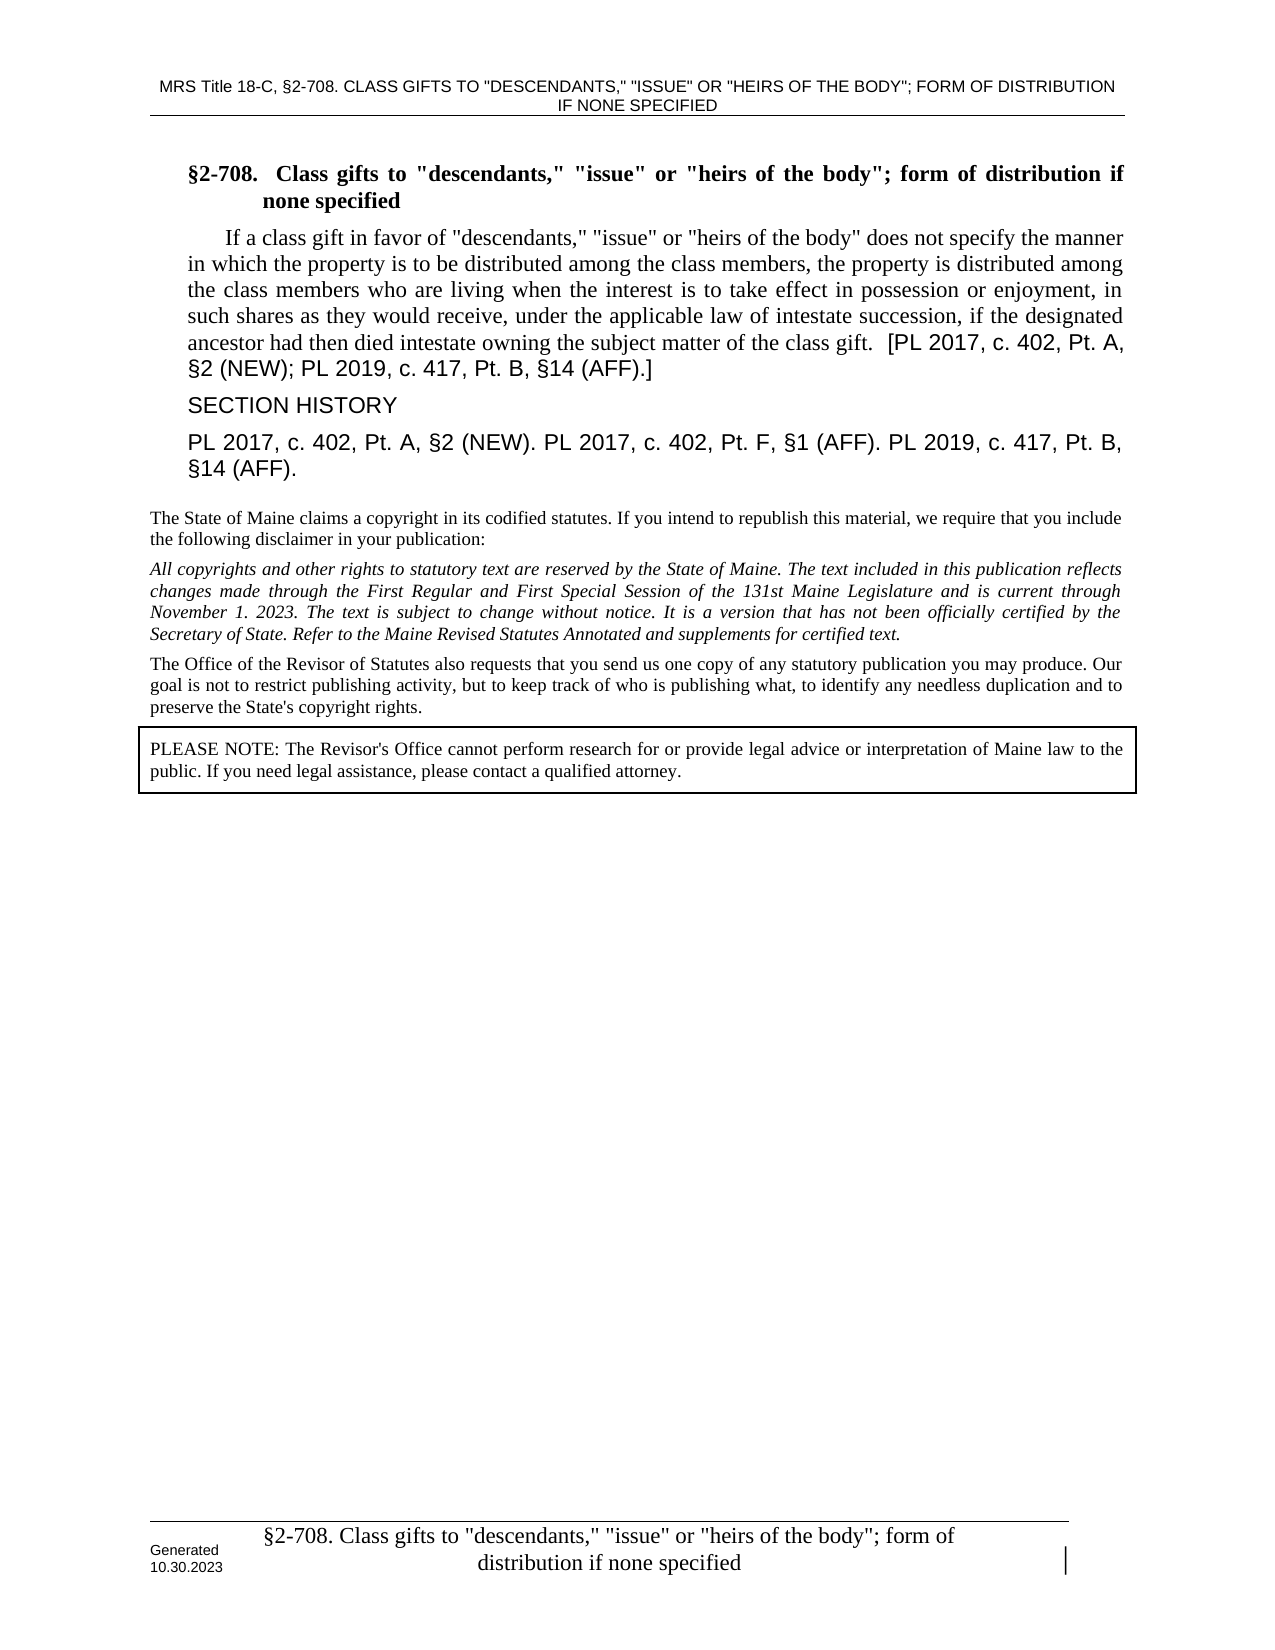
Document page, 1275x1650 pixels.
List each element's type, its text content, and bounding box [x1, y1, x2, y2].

text If a class gift in favor of "descendants," "issue" or "heirs of the body" does not specify the manner in which the property is to be distributed among the class members, the property is distributed among the class members who are living when the interest is to take effect in possession or enjoyment, in such shares as they would receive, under the applicable law of intestate succession, if the designated ancestor had then died intestate owning the subject matter of the class gift. [PL 2017, c. 402, Pt. A, §2 (NEW); PL 2019, c. 417, Pt. B, §14 (AFF).] [187, 223, 1125, 382]
text PL 2017, c. 402, Pt. A, §2 (NEW). PL 2017, c. 402, Pt. F, §1 (AFF). PL 2019, c. 417, Pt. B, §14 (AFF). [187, 429, 1125, 482]
text All copyrights and other rights to statutory text are reserved by the State of Maine. The text included in this publication reflects changes made through the First Regular and First Special Session of the 131st Maine Legislature and is current through November 1. 2023 . The text is subject to change without notice. It is a version that has not been officially certified by the Secretary of State. Refer to the Maine Revised Statutes Annotated and supplements for certified text. [150, 558, 1125, 644]
text SECTION HISTORY [187, 392, 1125, 418]
text §2-708. Class gifts to "descendants," "issue" or "heirs of the body"; form of distribution if none specified [187, 160, 1125, 213]
text The State of Maine claims a copyright in its codified statutes. If you intend to republish this material, we require that you include the following disclaimer in your publication: [150, 507, 1125, 550]
text PLEASE NOTE: The Revisor's Office cannot perform research for or provide legal advice or interpretation of Maine law to the public. If you need legal assistance, please contact a qualified attorney. [140, 728, 1135, 792]
text The Office of the Revisor of Statutes also requests that you send us one copy of any statutory publication you may produce. Our goal is not to restrict publishing activity, but to keep track of who is publishing what, to identify any needless duplication and to preserve the State's copyright rights. [150, 653, 1125, 717]
